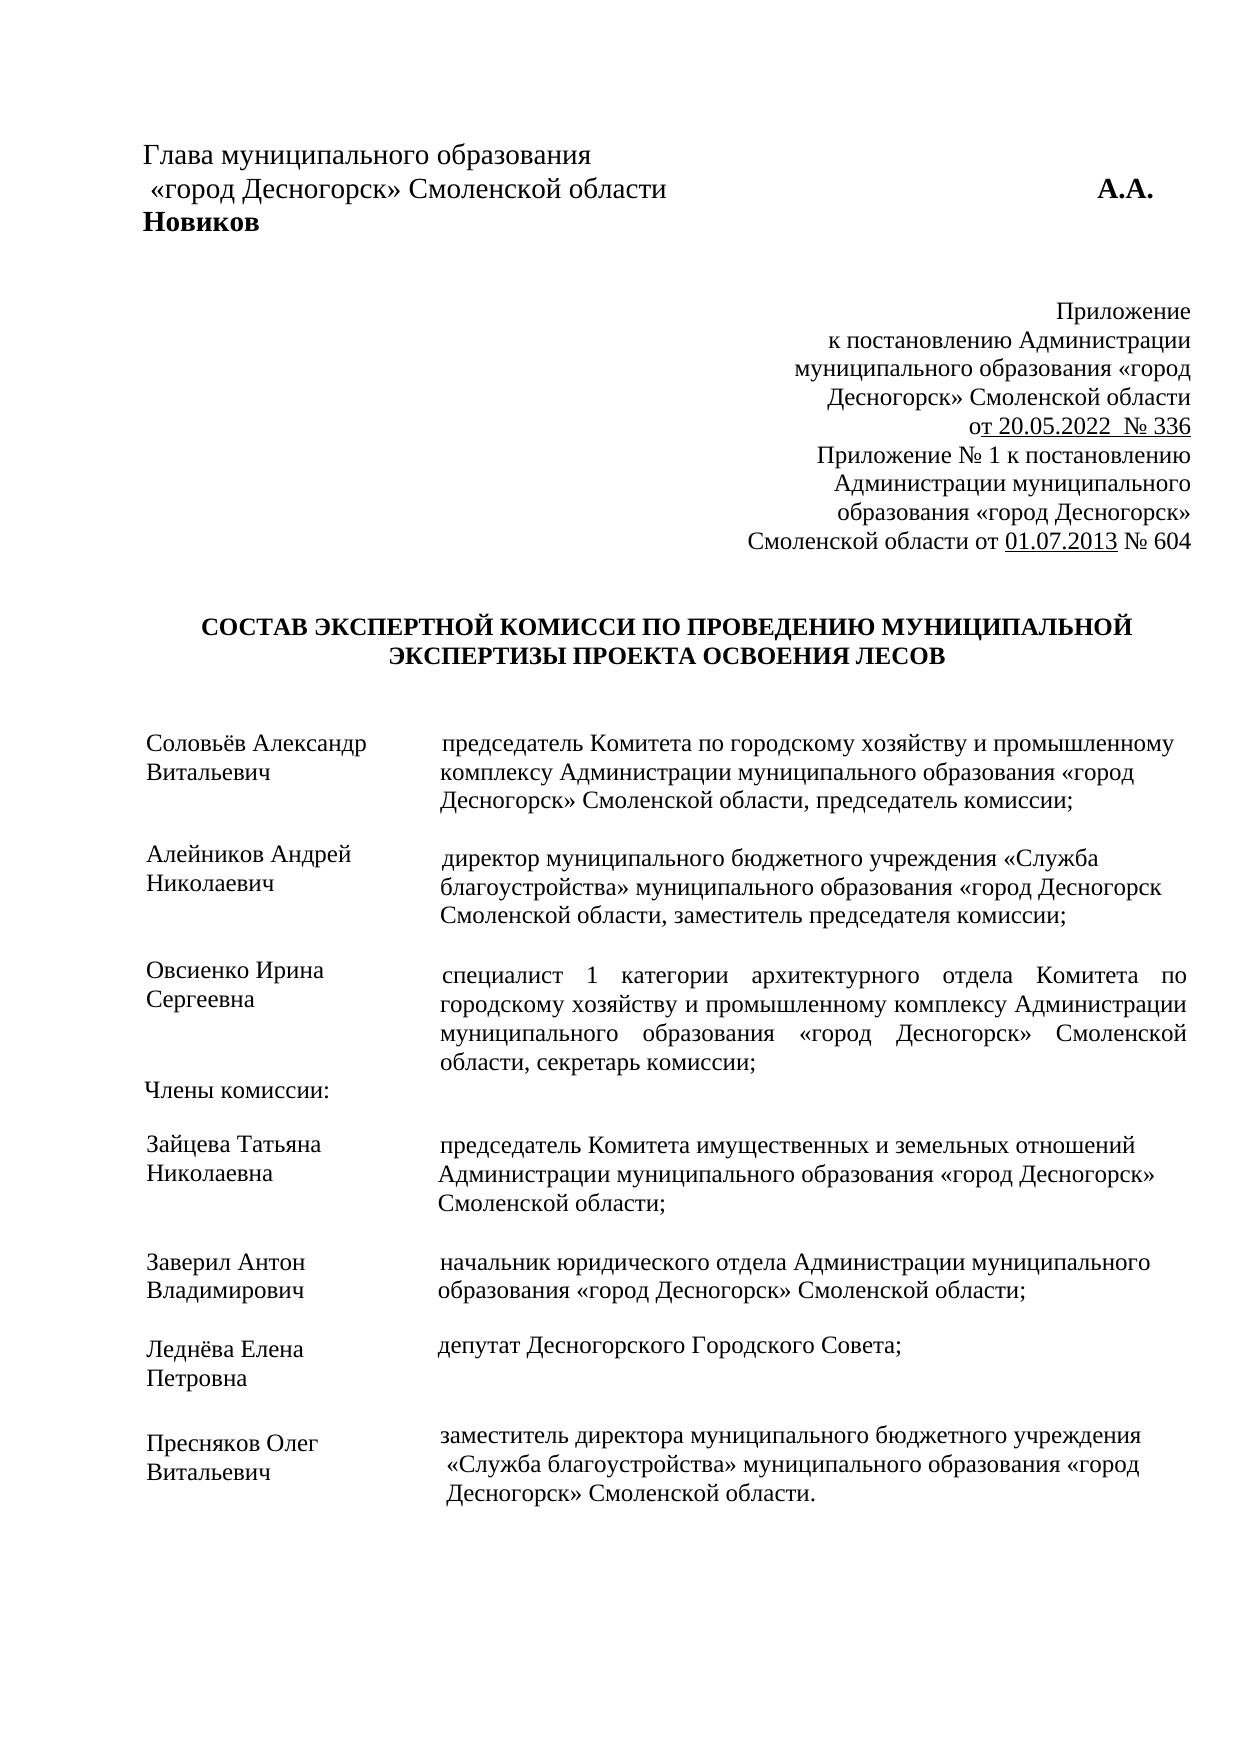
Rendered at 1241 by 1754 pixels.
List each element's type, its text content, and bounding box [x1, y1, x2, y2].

table_cell Заверил Антон Владимирович [145, 1232, 405, 1319]
text Члены комиссии: [144, 1076, 1191, 1104]
text «город Десногорск» Смоленской области А.А. Новиков [143, 171, 1191, 238]
table_header Зайцева Татьяна Николаевна [145, 1115, 405, 1232]
text Приложение [734, 296, 1191, 325]
table_header Соловьёв Александр Витальевич [145, 728, 405, 829]
table_header председатель Комитета имущественных и земельных отношений Администрации муниципального образования «город Десногорск» Смоленской области; [405, 1115, 1189, 1232]
text Приложение № 1 к постановлению Администрации муниципального образования «город Десногорск» Смоленской области от 01.07.2013 № 604 [734, 440, 1191, 555]
text к постановлению Администрации муниципального образования «город Десногорск» Смоленской области [734, 325, 1191, 411]
table_cell Пресняков Олег Витальевич [145, 1407, 405, 1507]
table_header председатель Комитета по городскому хозяйству и промышленному комплексу Администрации муниципального образования «город Десногорск» Смоленской области, председатель комиссии; [405, 728, 1189, 829]
table_cell специалист 1 категории архитектурного отдела Комитета по городскому хозяйству и промышленному комплексу Администрации муниципального образования «город Десногорск» Смоленской области, секретарь комиссии; [405, 943, 1189, 1076]
text от 20.05.2022 № 336 [734, 411, 1191, 440]
table_cell депутат Десногорского Городского Совета; [405, 1319, 1189, 1407]
table_cell Овсиенко Ирина Сергеевна [145, 943, 405, 1076]
text СОСТАВ ЭКСПЕРТНОЙ КОМИССИ ПО ПРОВЕДЕНИЮ МУНИЦИПАЛЬНОЙ ЭКСПЕРТИЗЫ ПРОЕКТА ОСВОЕНИЯ ЛЕСОВ [143, 612, 1191, 670]
table_cell директор муниципального бюджетного учреждения «Служба благоустройства» муниципального образования «город Десногорск Смоленской области, заместитель председателя комиссии; [405, 829, 1189, 943]
text Глава муниципального образования [143, 137, 1191, 171]
table_cell начальник юридического отдела Администрации муниципального образования «город Десногорск» Смоленской области; [405, 1232, 1189, 1319]
table_cell Алейников Андрей Николаевич [145, 829, 405, 943]
table_cell заместитель директора муниципального бюджетного учреждения «Служба благоустройства» муниципального образования «город Десногорск» Смоленской области. [405, 1407, 1189, 1507]
table_cell Леднёва Елена Петровна [145, 1319, 405, 1407]
